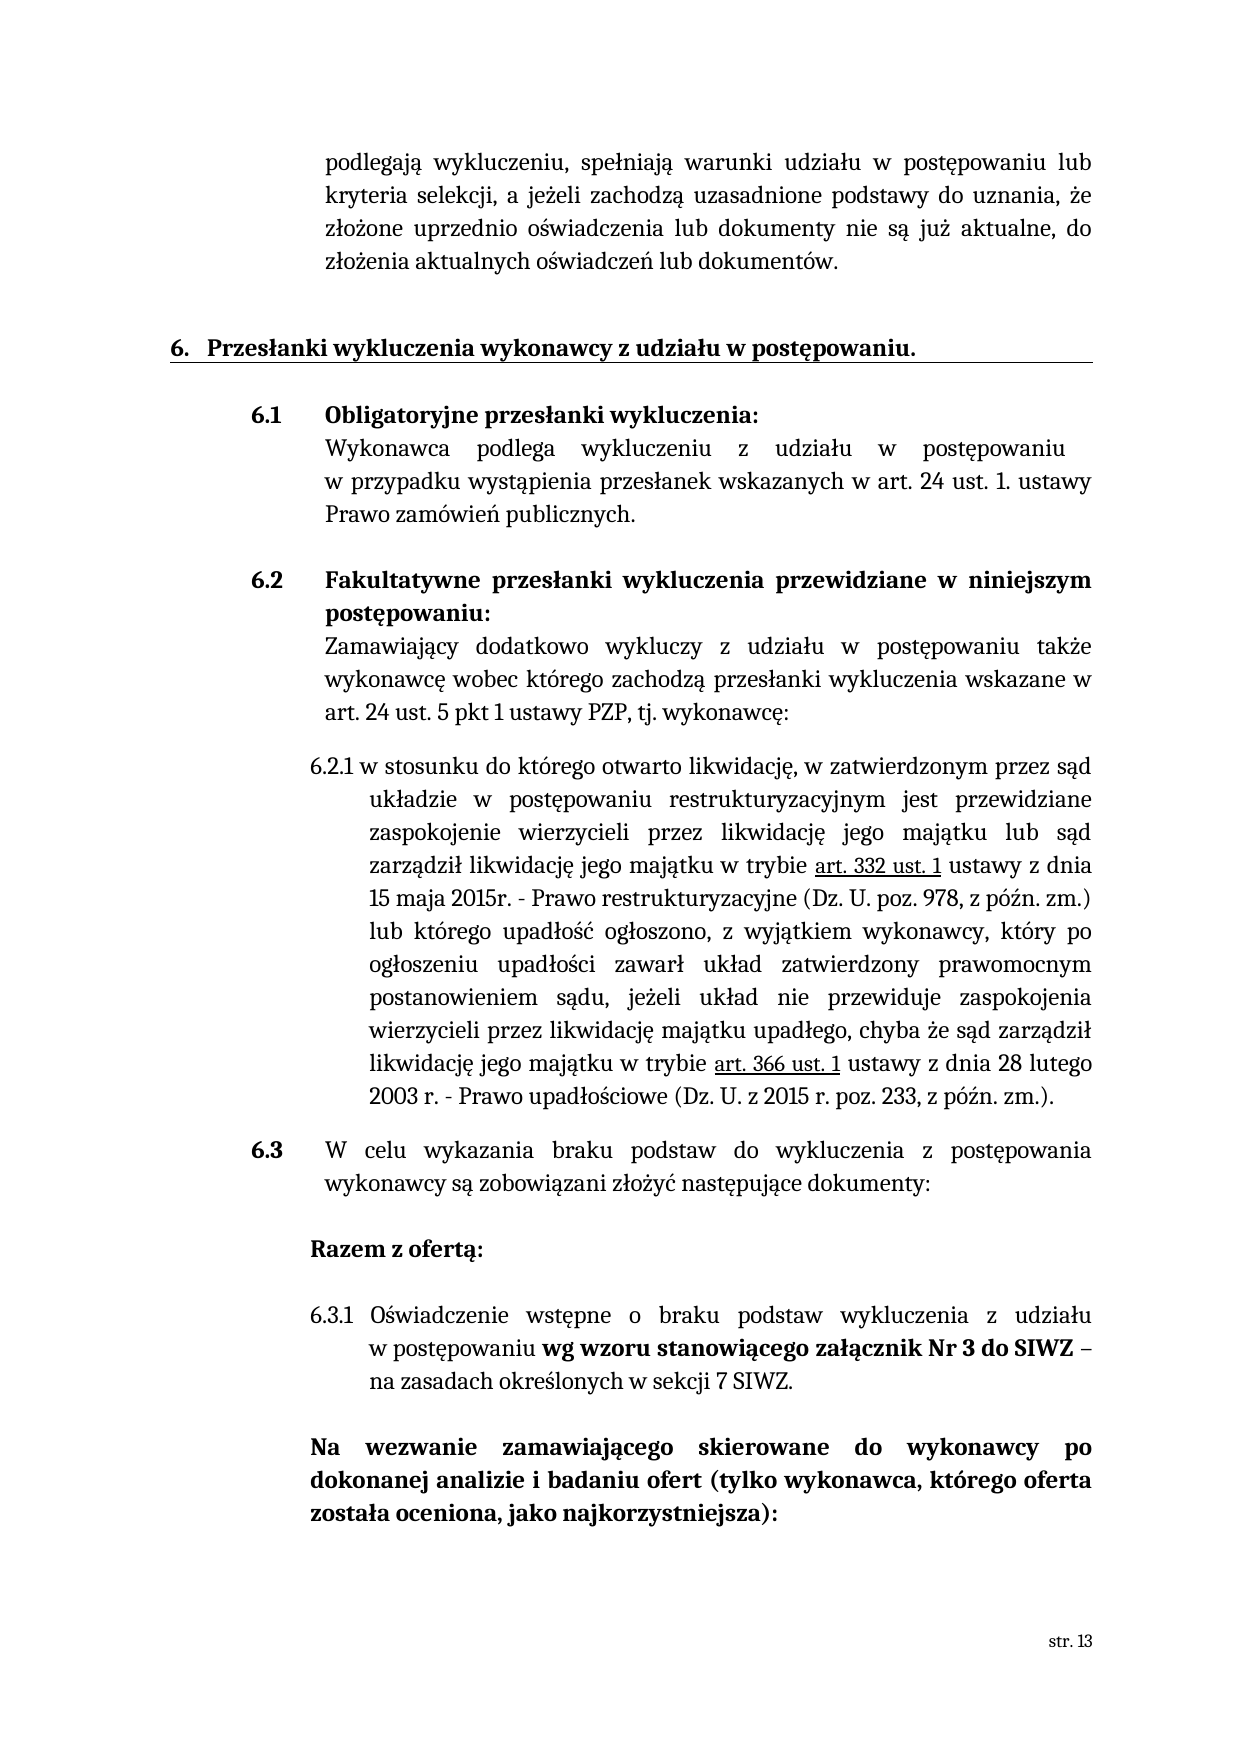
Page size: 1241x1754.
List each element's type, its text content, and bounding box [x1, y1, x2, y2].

text 6.2.1 w stosunku do którego otwarto likwidację, w zatwierdzonym przez sąd układzie w postępowaniu restrukturyzacyjnym jest przewidziane zaspokojenie wierzycieli przez likwidację jego majątku lub sąd zarządził likwidację jego majątku w trybie art. 332 ust. 1 ustawy z dnia 15 maja 2015r. - Prawo restrukturyzacyjne (Dz. U. poz. 978, z późn. zm.) lub którego upadłość ogłoszono, z wyjątkiem wykonawcy, który po ogłoszeniu upadłości zawarł układ zatwierdzony prawomocnym postanowieniem sądu, jeżeli układ nie przewiduje zaspokojenia wierzycieli przez likwidację majątku upadłego, chyba że sąd zarządził likwidację jego majątku w trybie art. 366 ust. 1 ustawy z dnia 28 lutego 2003 r. - Prawo upadłościowe (Dz. U. z 2015 r. poz. 233, z późn. zm.). [310, 752, 1093, 1111]
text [251, 148, 1093, 275]
list Zamawiający dodatkowo wykluczy z udziału w postępowaniu także wykonawcę wobec którego zachodzą przesłanki wykluczenia wskazane w art. 24 ust. 5 pkt 1 ustawy PZP, tj. wykonawcę: [325, 632, 1093, 727]
list 6.3 W celu wykazania braku podstaw do wykluczenia z postępowania wykonawcy są zobowiązani złożyć następujące dokumenty: [251, 1136, 1093, 1197]
list 6.3.1 Oświadczenie wstępne o braku podstaw wykluczenia z udziału w postępowaniu wg wzoru stanowiącego załącznik Nr 3 do SIWZ – na zasadach określonych w sekcji 7 SIWZ. [310, 1301, 1093, 1396]
list 6.1 Obligatoryjne przesłanki wykluczenia: [251, 401, 1093, 429]
list Przesłanki wykluczenia wykonawcy z udziału w postępowaniu. [170, 333, 1093, 362]
list Na wezwanie zamawiającego skierowane do wykonawcy po dokonanej analizie i badaniu ofert (tylko wykonawca, którego oferta została oceniona, jako najkorzystniejsza): [310, 1433, 1093, 1528]
list Wykonawca podlega wykluczeniu z udziału w postępowaniu w przypadku wystąpienia przesłanek wskazanych w art. 24 ust. 1. ustawy Prawo zamówień publicznych. [325, 434, 1093, 528]
list 6.2 Fakultatywne przesłanki wykluczenia przewidziane w niniejszym postępowaniu: [251, 566, 1093, 627]
list Razem z ofertą: [310, 1235, 1093, 1263]
